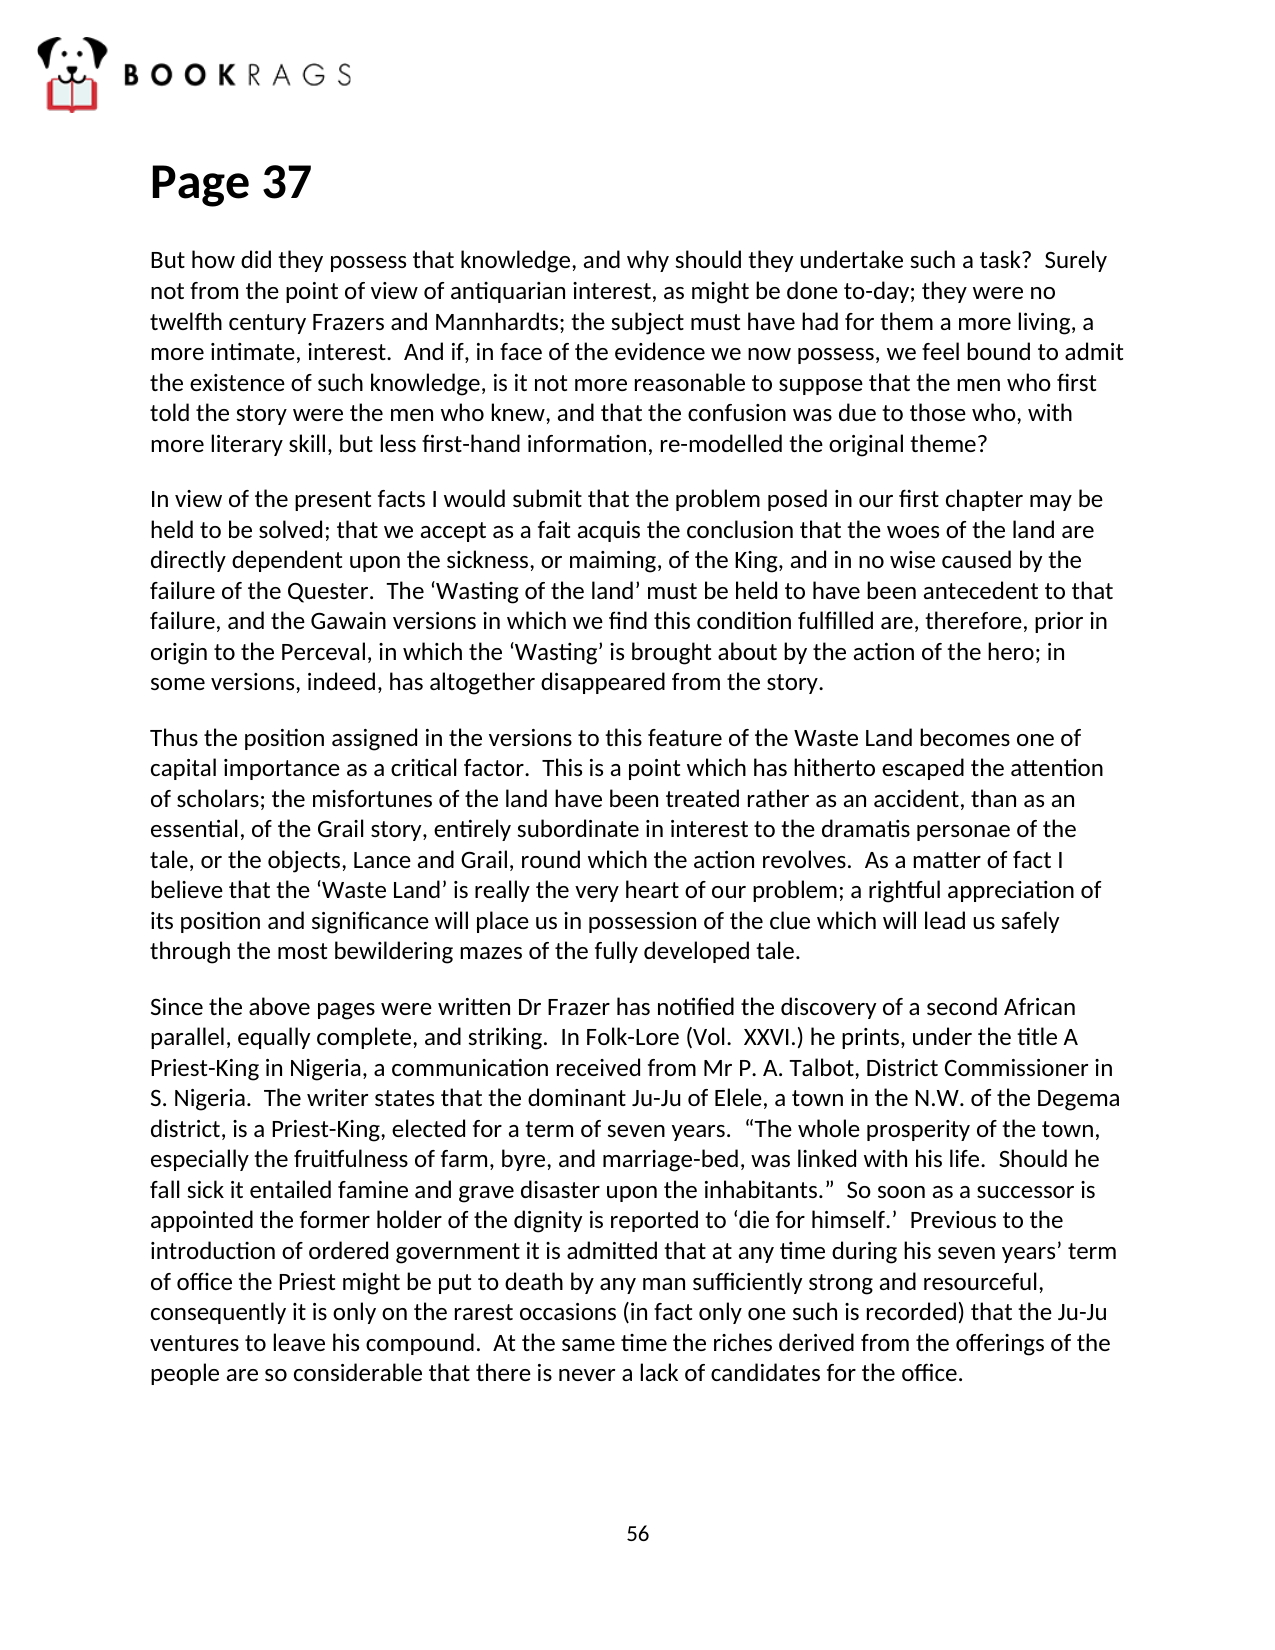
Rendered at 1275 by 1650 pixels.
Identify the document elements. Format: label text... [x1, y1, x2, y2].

text In view of the present facts I would submit that the problem posed in our first chapter may be held to be solved; that we accept as a fait acquis the conclusion that the woes of the land are directly dependent upon the sickness, or maiming, of the King, and in no wise caused by the failure of the Quester. The ‘Wasting of the land’ must be held to have been antecedent to that failure, and the Gawain versions in which we find this condition fulfilled are, therefore, prior in origin to the Perceval, in which the ‘Wasting’ is brought about by the action of the hero; in some versions, indeed, has altogether disappeared from the story. [150, 483, 1125, 697]
picture [37, 37, 351, 113]
text Thus the position assigned in the versions to this feature of the Waste Land becomes one of capital importance as a critical factor. This is a point which has hitherto escaped the attention of scholars; the misfortunes of the land have been treated rather as an accident, than as an essential, of the Grail story, entirely subordinate in interest to the dramatis personae of the tale, or the objects, Lance and Grail, round which the action revolves. As a matter of fact I believe that the ‘Waste Land’ is really the very heart of our problem; a rightful appreciation of its position and significance will place us in possession of the clue which will lead us safely through the most bewildering mazes of the fully developed tale. [150, 722, 1125, 966]
text But how did they possess that knowledge, and why should they undertake such a task? Surely not from the point of view of antiquarian interest, as might be done to-day; they were no twelfth century Frazers and Mannhardts; the subject must have had for them a more living, a more intimate, interest. And if, in face of the evidence we now possess, we feel bound to admit the existence of such knowledge, is it not more reasonable to suppose that the men who first told the story were the men who knew, and that the confusion was due to those who, with more literary skill, but less first-hand information, re-modelled the original theme? [150, 244, 1125, 458]
text Page 37 [150, 150, 1125, 211]
text Since the above pages were written Dr Frazer has notified the discovery of a second African parallel, equally complete, and striking. In Folk-Lore (Vol. XXVI.) he prints, under the title A Priest-King in Nigeria, a communication received from Mr P. A. Talbot, District Commissioner in S. Nigeria. The writer states that the dominant Ju-Ju of Elele, a town in the N.W. of the Degema district, is a Priest-King, elected for a term of seven years. “The whole prosperity of the town, especially the fruitfulness of farm, byre, and marriage-bed, was linked with his life. Should he fall sick it entailed famine and grave disaster upon the inhabitants.” So soon as a successor is appointed the former holder of the dignity is reported to ‘die for himself.’ Previous to the introduction of ordered government it is admitted that at any time during his seven years’ term of office the Priest might be put to death by any man sufficiently strong and resourceful, consequently it is only on the rarest occasions (in fact only one such is recorded) that the Ju-Ju ventures to leave his compound. At the same time the riches derived from the offerings of the people are so considerable that there is never a lack of candidates for the office. [150, 991, 1125, 1388]
